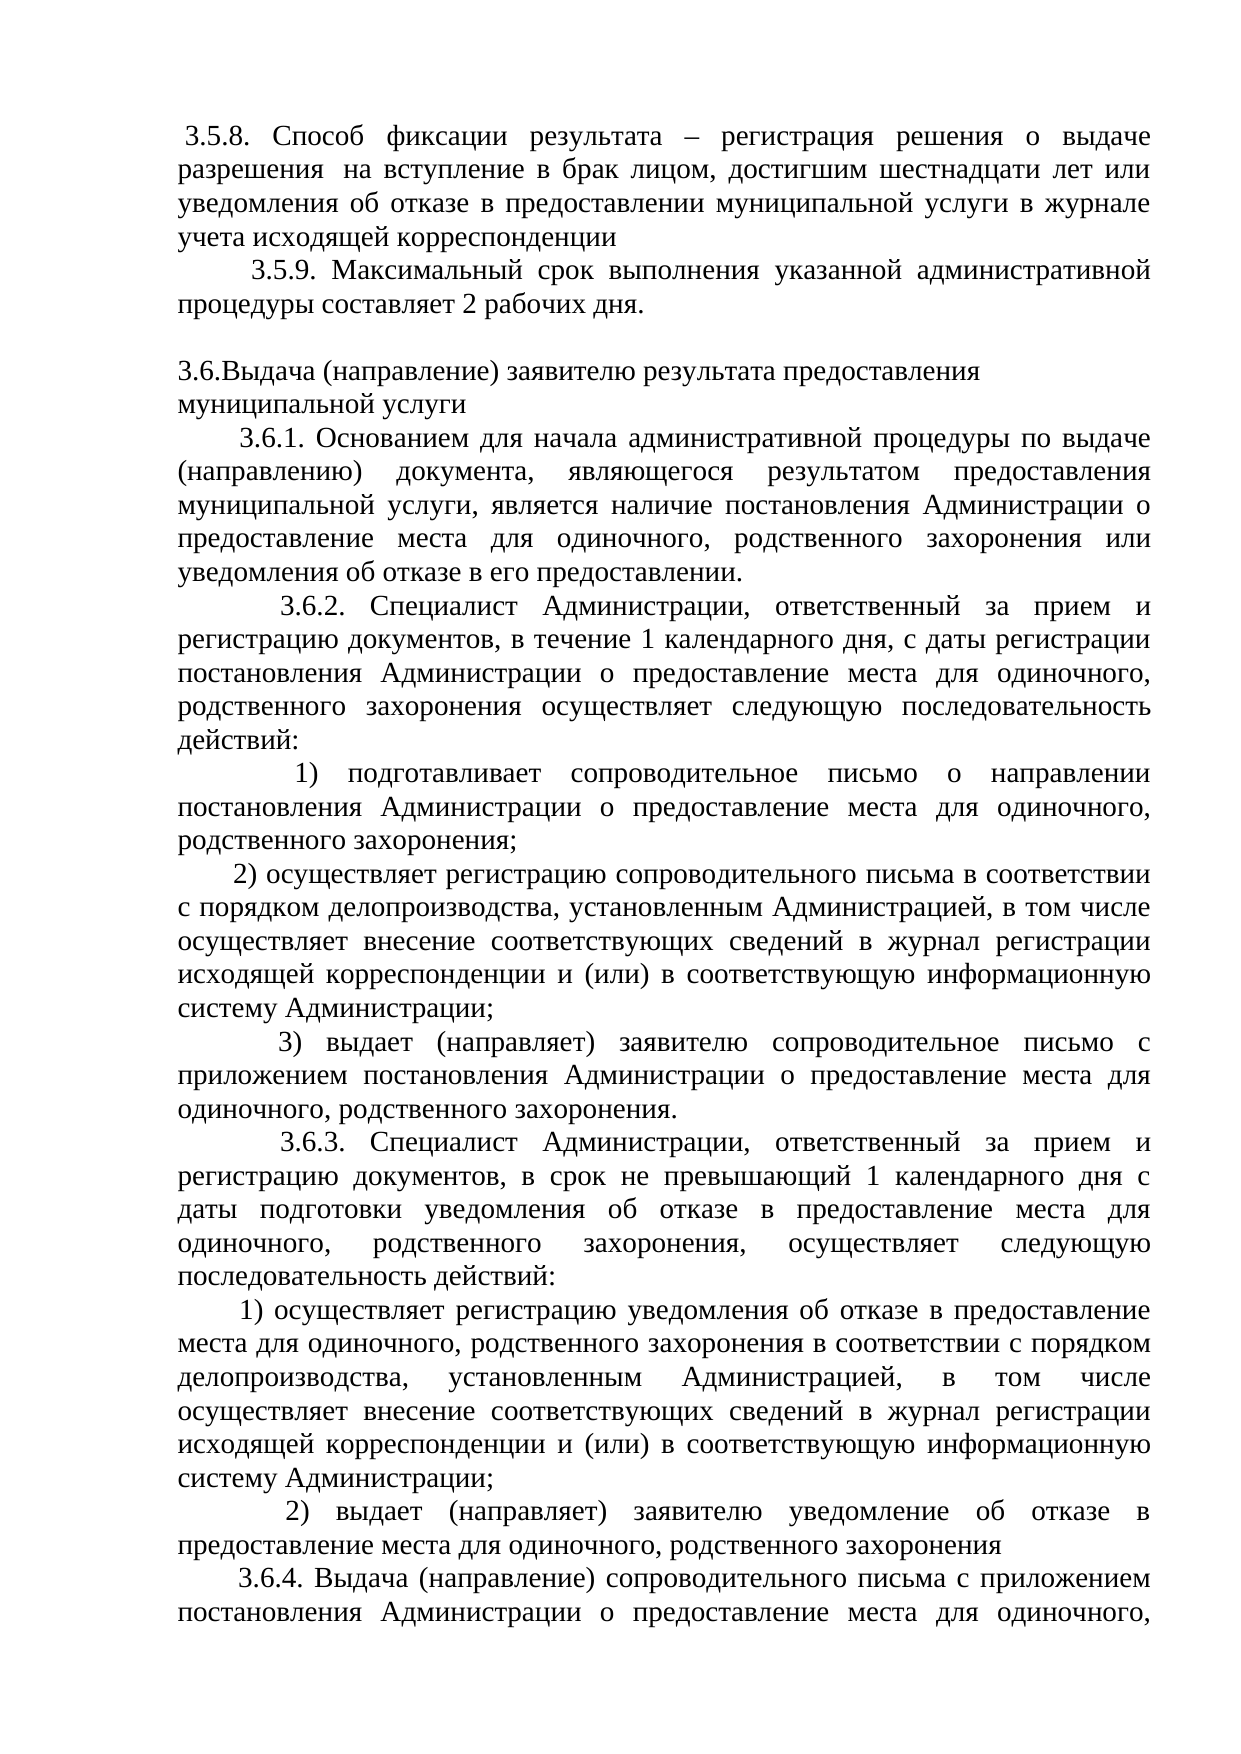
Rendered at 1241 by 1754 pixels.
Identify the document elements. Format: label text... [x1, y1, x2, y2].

text 3.5.9. Максимальный срок выполнения указанной административной процедуры составляет 2 рабочих дня. [177, 252, 1152, 319]
text 2) выдает (направляет) заявителю уведомление об отказе в предоставление места для одиночного, родственного захоронения [177, 1493, 1152, 1560]
text 3.6.3. Специалист Администрации, ответственный за прием и регистрацию документов, в срок не превышающий 1 календарного дня с даты подготовки уведомления об отказе в предоставление места для одиночного, родственного захоронения, осуществляет следующую последовательность действий: [177, 1124, 1152, 1292]
text муниципальной услуги [177, 386, 1152, 420]
text 3.6.1. Основанием для начала административной процедуры по выдаче (направлению) документа, являющегося результатом предоставления муниципальной услуги, является наличие постановления Администрации о предоставление места для одиночного, родственного захоронения или уведомления об отказе в его предоставлении. [177, 420, 1152, 588]
text 1) подготавливает сопроводительное письмо о направлении постановления Администрации о предоставление места для одиночного, родственного захоронения; [177, 755, 1152, 856]
text 1) осуществляет регистрацию уведомления об отказе в предоставление места для одиночного, родственного захоронения в соответствии с порядком делопроизводства, установленным Администрацией, в том числе осуществляет внесение соответствующих сведений в журнал регистрации исходящей корреспонденции и (или) в соответствующую информационную систему Администрации; [177, 1292, 1152, 1493]
text 3.6.2. Специалист Администрации, ответственный за прием и регистрацию документов, в течение 1 календарного дня, c даты регистрации постановления Администрации о предоставление места для одиночного, родственного захоронения осуществляет следующую последовательность действий: [177, 588, 1152, 755]
text 3.6.Выдача (направление) заявителю результата предоставления [177, 353, 1152, 386]
text 2) осуществляет регистрацию сопроводительного письма в соответствии с порядком делопроизводства, установленным Администрацией, в том числе осуществляет внесение соответствующих сведений в журнал регистрации исходящей корреспонденции и (или) в соответствующую информационную систему Администрации; [177, 856, 1152, 1024]
text 3.5.8. Способ фиксации результата – регистрация решения о выдаче разрешения на вступление в брак лицом, достигшим шестнадцати лет или уведомления об отказе в предоставлении муниципальной услуги в журнале учета исходящей корреспонденции [177, 118, 1152, 252]
text 3) выдает (направляет) заявителю сопроводительное письмо с приложением постановления Администрации о предоставление места для одиночного, родственного захоронения. [177, 1024, 1152, 1124]
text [177, 1560, 1152, 1627]
